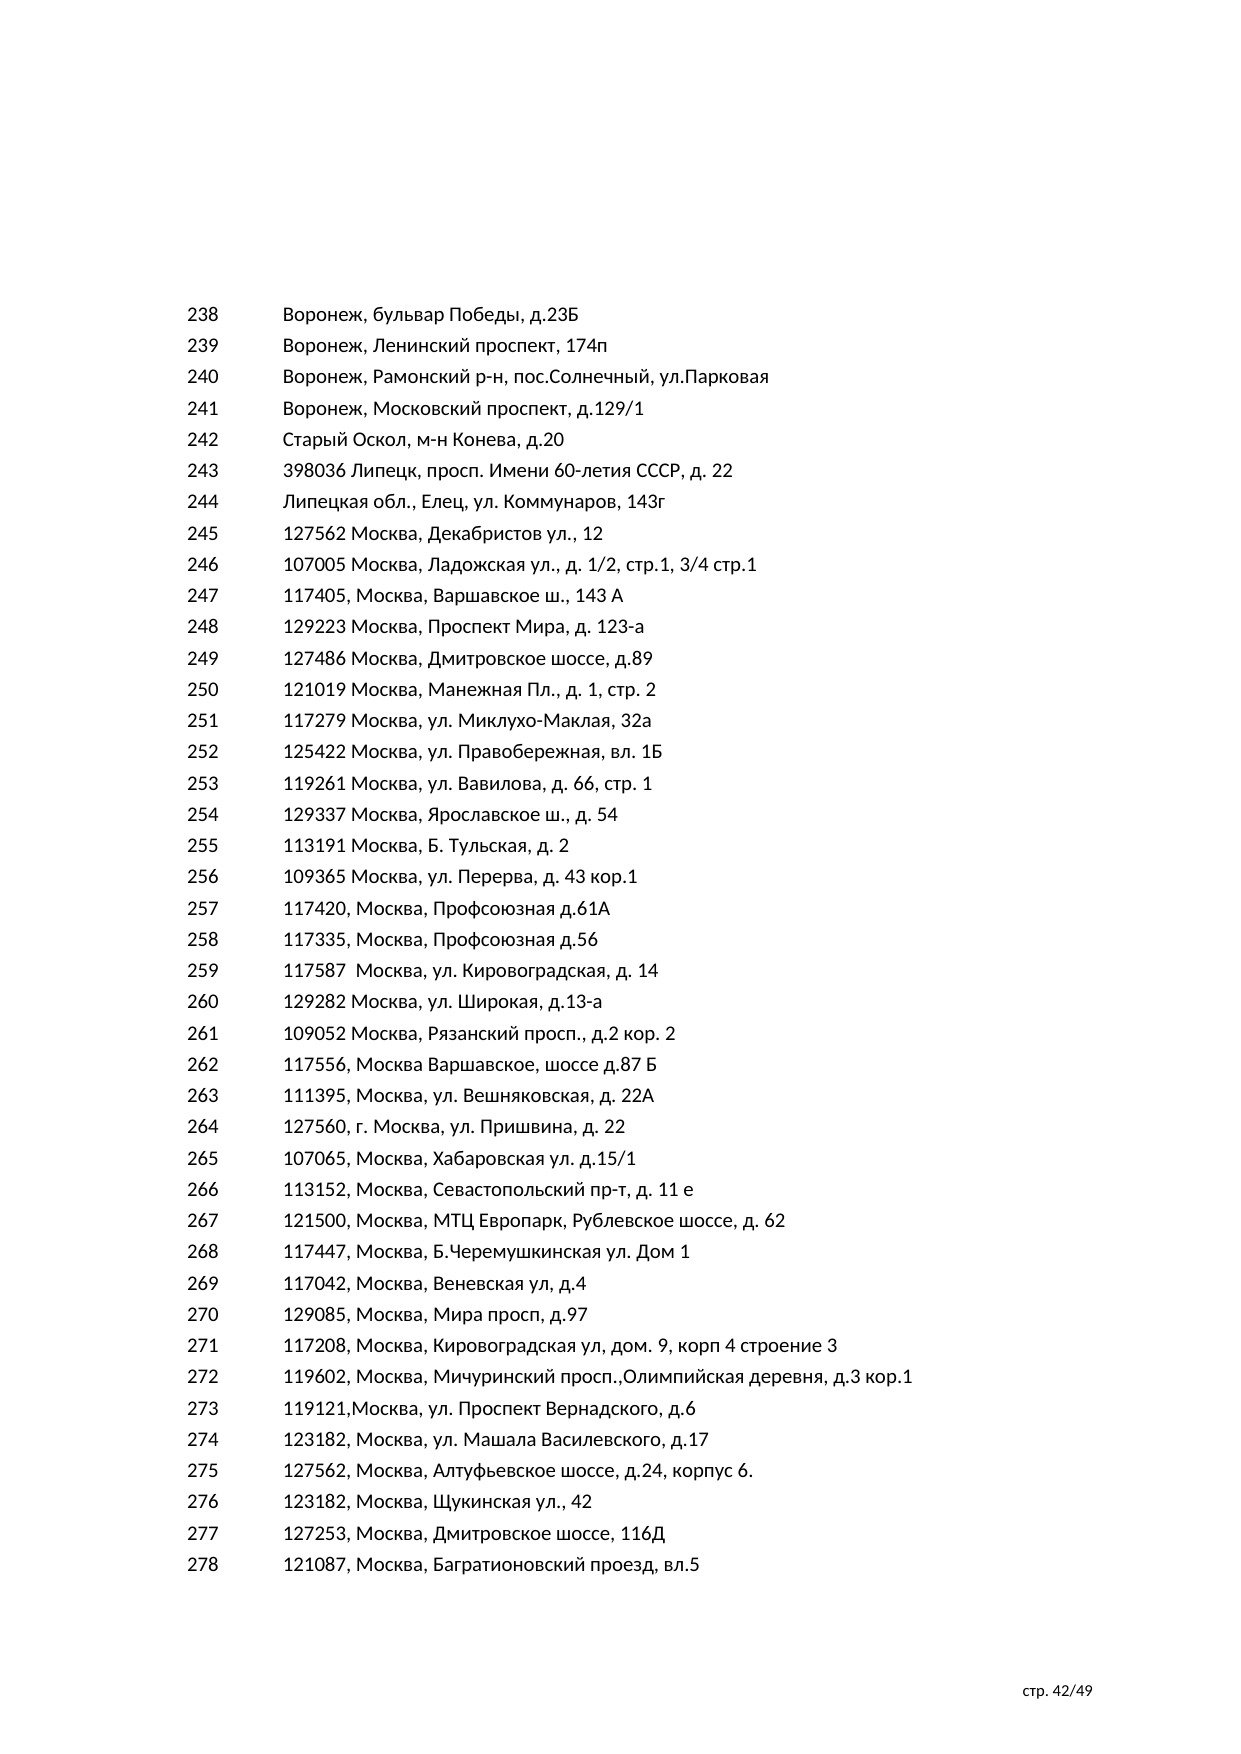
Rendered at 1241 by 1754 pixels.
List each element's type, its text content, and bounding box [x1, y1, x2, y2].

table_cell 113191 Москва, Б. Тульская, д. 2 [271, 827, 1063, 858]
table_cell 248 [176, 608, 271, 639]
table_cell 117335, Москва, Профсоюзная д.56 [271, 920, 1063, 952]
table_cell 129223 Москва, Проспект Мира, д. 123-а [271, 608, 1063, 639]
table_cell 260 [176, 983, 271, 1014]
table_cell 277 [176, 1514, 271, 1545]
table_cell 398036 Липецк, просп. Имени 60-летия СССР, д. 22 [271, 452, 1063, 483]
table_cell 127560, г. Москва, ул. Пришвина, д. 22 [271, 1108, 1063, 1139]
table_cell Воронеж, Московский проспект, д.129/1 [271, 389, 1063, 420]
table_cell Липецкая обл., Елец, ул. Коммунаров, 143г [271, 483, 1063, 514]
table_cell 127562, Москва, Алтуфьевское шоссе, д.24, корпус 6. [271, 1452, 1063, 1483]
table_cell 117420, Москва, Профсоюзная д.61А [271, 889, 1063, 920]
table_cell 111395, Москва, ул. Вешняковская, д. 22А [271, 1077, 1063, 1108]
table_cell 113152, Москва, Севастопольский пр-т, д. 11 е [271, 1170, 1063, 1202]
table_cell 129337 Москва, Ярославское ш., д. 54 [271, 795, 1063, 827]
table_cell 240 [176, 358, 271, 389]
table_cell 109052 Москва, Рязанский просп., д.2 кор. 2 [271, 1014, 1063, 1045]
table_cell 265 [176, 1139, 271, 1170]
table_cell 275 [176, 1452, 271, 1483]
table_cell 271 [176, 1327, 271, 1358]
table_cell 121087, Москва, Багратионовский проезд, вл.5 [271, 1545, 1063, 1577]
table_cell 254 [176, 795, 271, 827]
table_cell 123182, Москва, ул. Машала Василевского, д.17 [271, 1420, 1063, 1452]
table_cell 119602, Москва, Мичуринский просп.,Олимпийская деревня, д.3 кор.1 [271, 1358, 1063, 1389]
table_cell 245 [176, 514, 271, 545]
table_cell 117279 Москва, ул. Миклухо-Маклая, 32а [271, 702, 1063, 733]
table_cell 276 [176, 1483, 271, 1514]
table_cell 123182, Москва, Щукинская ул., 42 [271, 1483, 1063, 1514]
table_cell 253 [176, 764, 271, 795]
table_cell 274 [176, 1420, 271, 1452]
table_cell 264 [176, 1108, 271, 1139]
table_cell 121500, Москва, МТЦ Европарк, Рублевское шоссе, д. 62 [271, 1202, 1063, 1233]
table_cell 241 [176, 389, 271, 420]
table_cell 268 [176, 1233, 271, 1264]
table_cell 255 [176, 827, 271, 858]
table_cell 267 [176, 1202, 271, 1233]
table_cell Воронеж, бульвар Победы, д.23Б [271, 295, 1063, 327]
table_cell 117405, Москва, Варшавское ш., 143 А [271, 577, 1063, 608]
table_cell 246 [176, 545, 271, 577]
table_cell 119121,Москва, ул. Проспект Вернадского, д.6 [271, 1389, 1063, 1420]
table_cell 239 [176, 327, 271, 358]
table_cell 273 [176, 1389, 271, 1420]
table_cell 243 [176, 452, 271, 483]
table_cell 238 [176, 295, 271, 327]
table_cell 119261 Москва, ул. Вавилова, д. 66, стр. 1 [271, 764, 1063, 795]
table_cell 278 [176, 1545, 271, 1577]
table_cell 269 [176, 1264, 271, 1295]
table_cell 117587 Москва, ул. Кировоградская, д. 14 [271, 952, 1063, 983]
table_cell 247 [176, 577, 271, 608]
table_cell 242 [176, 420, 271, 452]
table_cell 262 [176, 1045, 271, 1077]
table_cell 252 [176, 733, 271, 764]
table_cell 270 [176, 1295, 271, 1327]
table_cell 125422 Москва, ул. Правобережная, вл. 1Б [271, 733, 1063, 764]
table_cell 129282 Москва, ул. Широкая, д.13-а [271, 983, 1063, 1014]
table_cell 256 [176, 858, 271, 889]
table_cell 127253, Москва, Дмитровское шоссе, 116Д [271, 1514, 1063, 1545]
table_cell 117208, Москва, Кировоградская ул, дом. 9, корп 4 строение 3 [271, 1327, 1063, 1358]
table_cell Воронеж, Рамонский р-н, пос.Солнечный, ул.Парковая [271, 358, 1063, 389]
table_cell 263 [176, 1077, 271, 1108]
table_cell 129085, Москва, Мира просп, д.97 [271, 1295, 1063, 1327]
table_cell 117447, Москва, Б.Черемушкинская ул. Дом 1 [271, 1233, 1063, 1264]
table_cell Старый Оскол, м-н Конева, д.20 [271, 420, 1063, 452]
table_cell 109365 Москва, ул. Перерва, д. 43 кор.1 [271, 858, 1063, 889]
table_cell 266 [176, 1170, 271, 1202]
table_cell 251 [176, 702, 271, 733]
table_cell Воронеж, Ленинский проспект, 174п [271, 327, 1063, 358]
table_cell 250 [176, 670, 271, 702]
table_cell 272 [176, 1358, 271, 1389]
table_cell 258 [176, 920, 271, 952]
table_cell 261 [176, 1014, 271, 1045]
table_cell 244 [176, 483, 271, 514]
table_cell 107065, Москва, Хабаровская ул. д.15/1 [271, 1139, 1063, 1170]
table_cell 117042, Москва, Веневская ул, д.4 [271, 1264, 1063, 1295]
table_cell 117556, Москва Варшавское, шоссе д.87 Б [271, 1045, 1063, 1077]
table_cell 249 [176, 639, 271, 670]
table_cell 257 [176, 889, 271, 920]
table_cell 121019 Москва, Манежная Пл., д. 1, стр. 2 [271, 670, 1063, 702]
table_cell 127562 Москва, Декабристов ул., 12 [271, 514, 1063, 545]
table_cell 259 [176, 952, 271, 983]
table_cell 107005 Москва, Ладожская ул., д. 1/2, стр.1, 3/4 стр.1 [271, 545, 1063, 577]
table_cell 127486 Москва, Дмитровское шоссе, д.89 [271, 639, 1063, 670]
